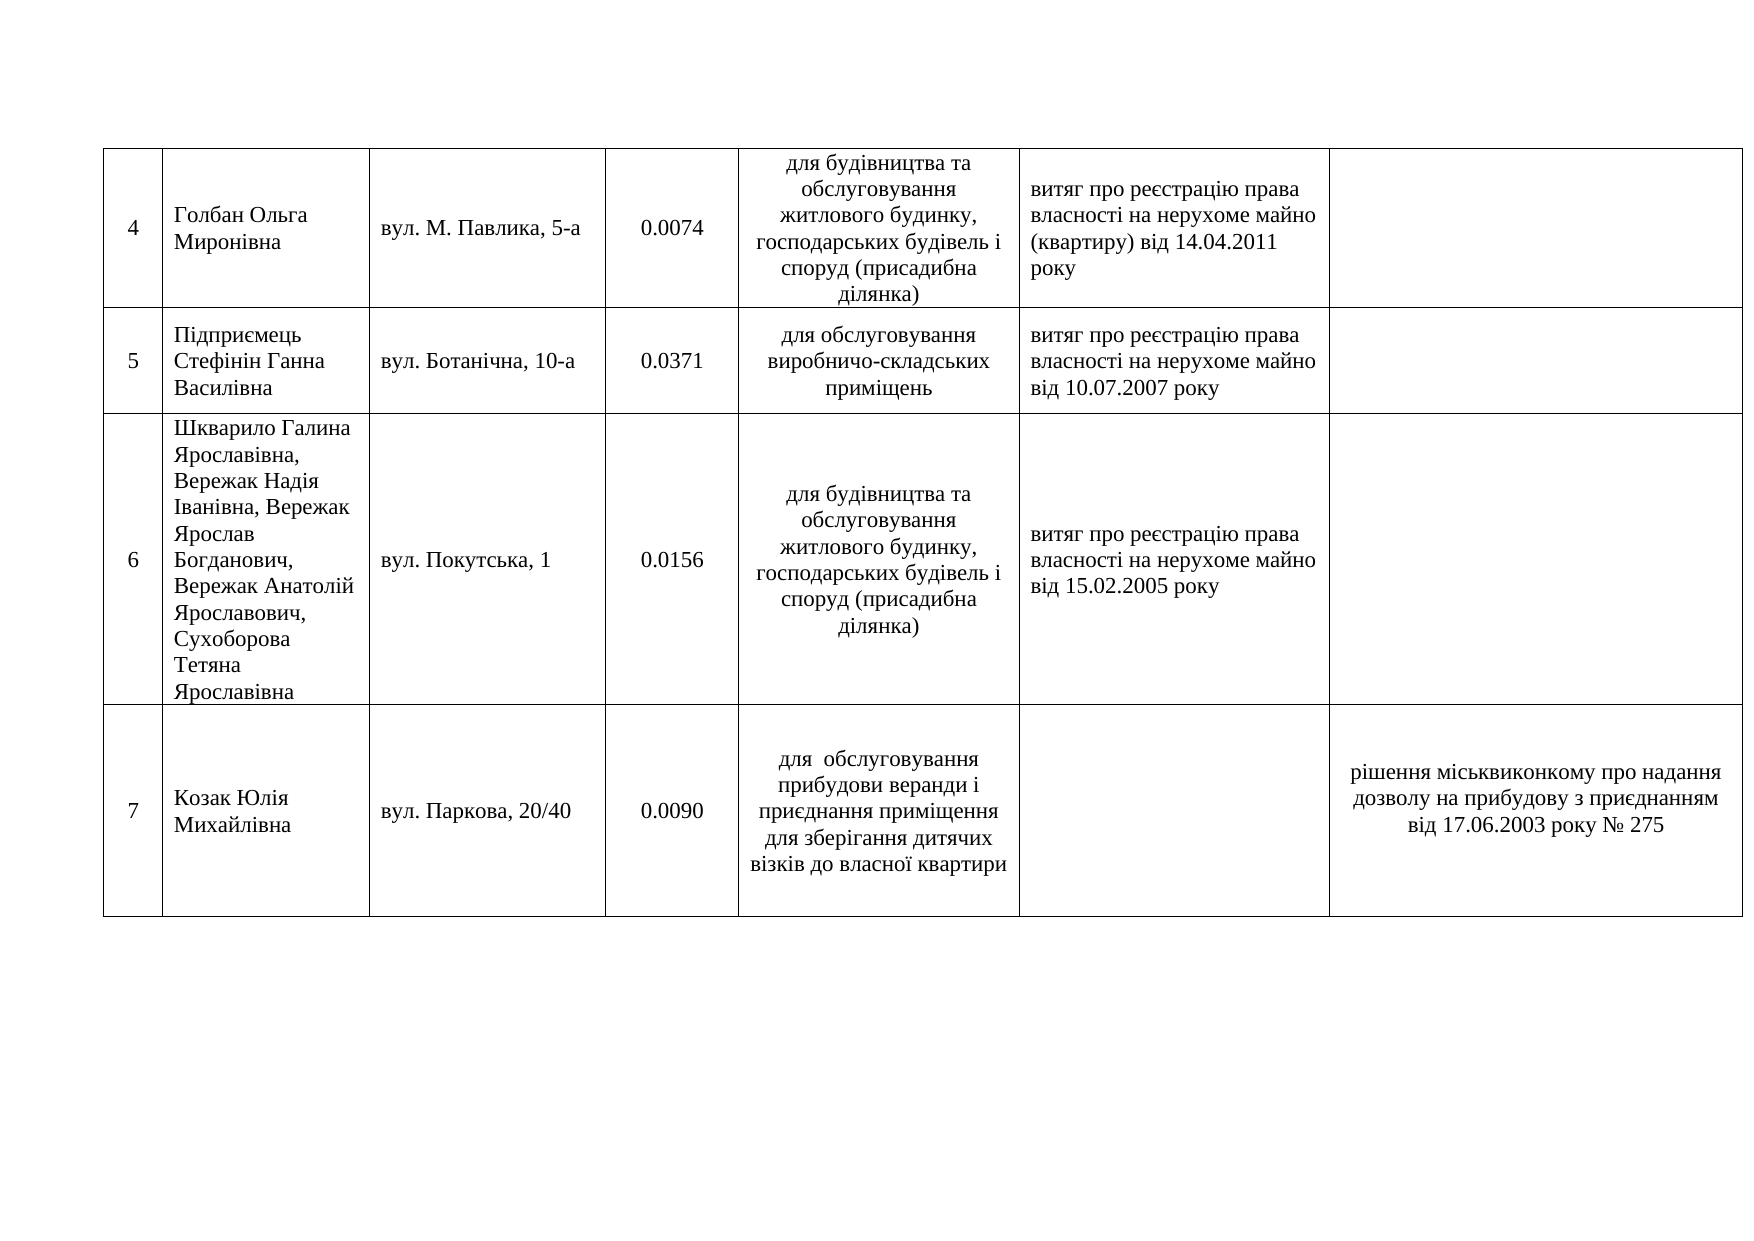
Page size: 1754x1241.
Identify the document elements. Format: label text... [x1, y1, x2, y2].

table_cell Козак Юлія Михайлівна [163, 705, 369, 916]
table_cell 5 [104, 308, 162, 413]
table_cell [1020, 705, 1329, 916]
table_cell витяг про реєстрацію права власності на нерухоме майно від 10.07.2007 року [1020, 308, 1329, 413]
table_cell [1330, 414, 1742, 704]
table_cell 6 [104, 414, 162, 704]
table_cell вул. М. Павлика, 5-а [370, 149, 605, 307]
table_cell [1330, 308, 1742, 413]
table_cell Шкварило Галина Ярославівна, Вережак Надія Іванівна, Вережак Ярослав Богданович, Вережак Анатолій Ярославович, Сухоборова Тетяна Ярославівна [163, 414, 369, 704]
table_cell для будівництва та обслуговування житлового будинку, господарських будівель і споруд (присадибна ділянка) [739, 414, 1019, 704]
table_cell 0.0074 [606, 149, 738, 307]
table_cell 4 [104, 149, 162, 307]
table_cell для обслуговування виробничо-складських приміщень [739, 308, 1019, 413]
table_cell вул. Паркова, 20/40 [370, 705, 605, 916]
table_cell 0.0371 [606, 308, 738, 413]
table_cell для обслуговування прибудови веранди і приєднання приміщення для зберігання дитячих візків до власної квартири [739, 705, 1019, 916]
table_cell 0.0156 [606, 414, 738, 704]
table_cell для будівництва та обслуговування житлового будинку, господарських будівель і споруд (присадибна ділянка) [739, 149, 1019, 307]
table_cell витяг про реєстрацію права власності на нерухоме майно від 15.02.2005 року [1020, 414, 1329, 704]
table_cell витяг про реєстрацію права власності на нерухоме майно (квартиру) від 14.04.2011 року [1020, 149, 1329, 307]
table_cell 7 [104, 705, 162, 916]
table_cell Голбан Ольга Миронівна [163, 149, 369, 307]
table_cell вул. Ботанічна, 10-а [370, 308, 605, 413]
table_cell Підприємець Стефінін Ганна Василівна [163, 308, 369, 413]
table_cell вул. Покутська, 1 [370, 414, 605, 704]
table_cell рішення міськвиконкому про надання дозволу на прибудову з приєднанням від 17.06.2003 року № 275 [1330, 705, 1742, 916]
table_cell [1330, 149, 1742, 307]
table_cell 0.0090 [606, 705, 738, 916]
